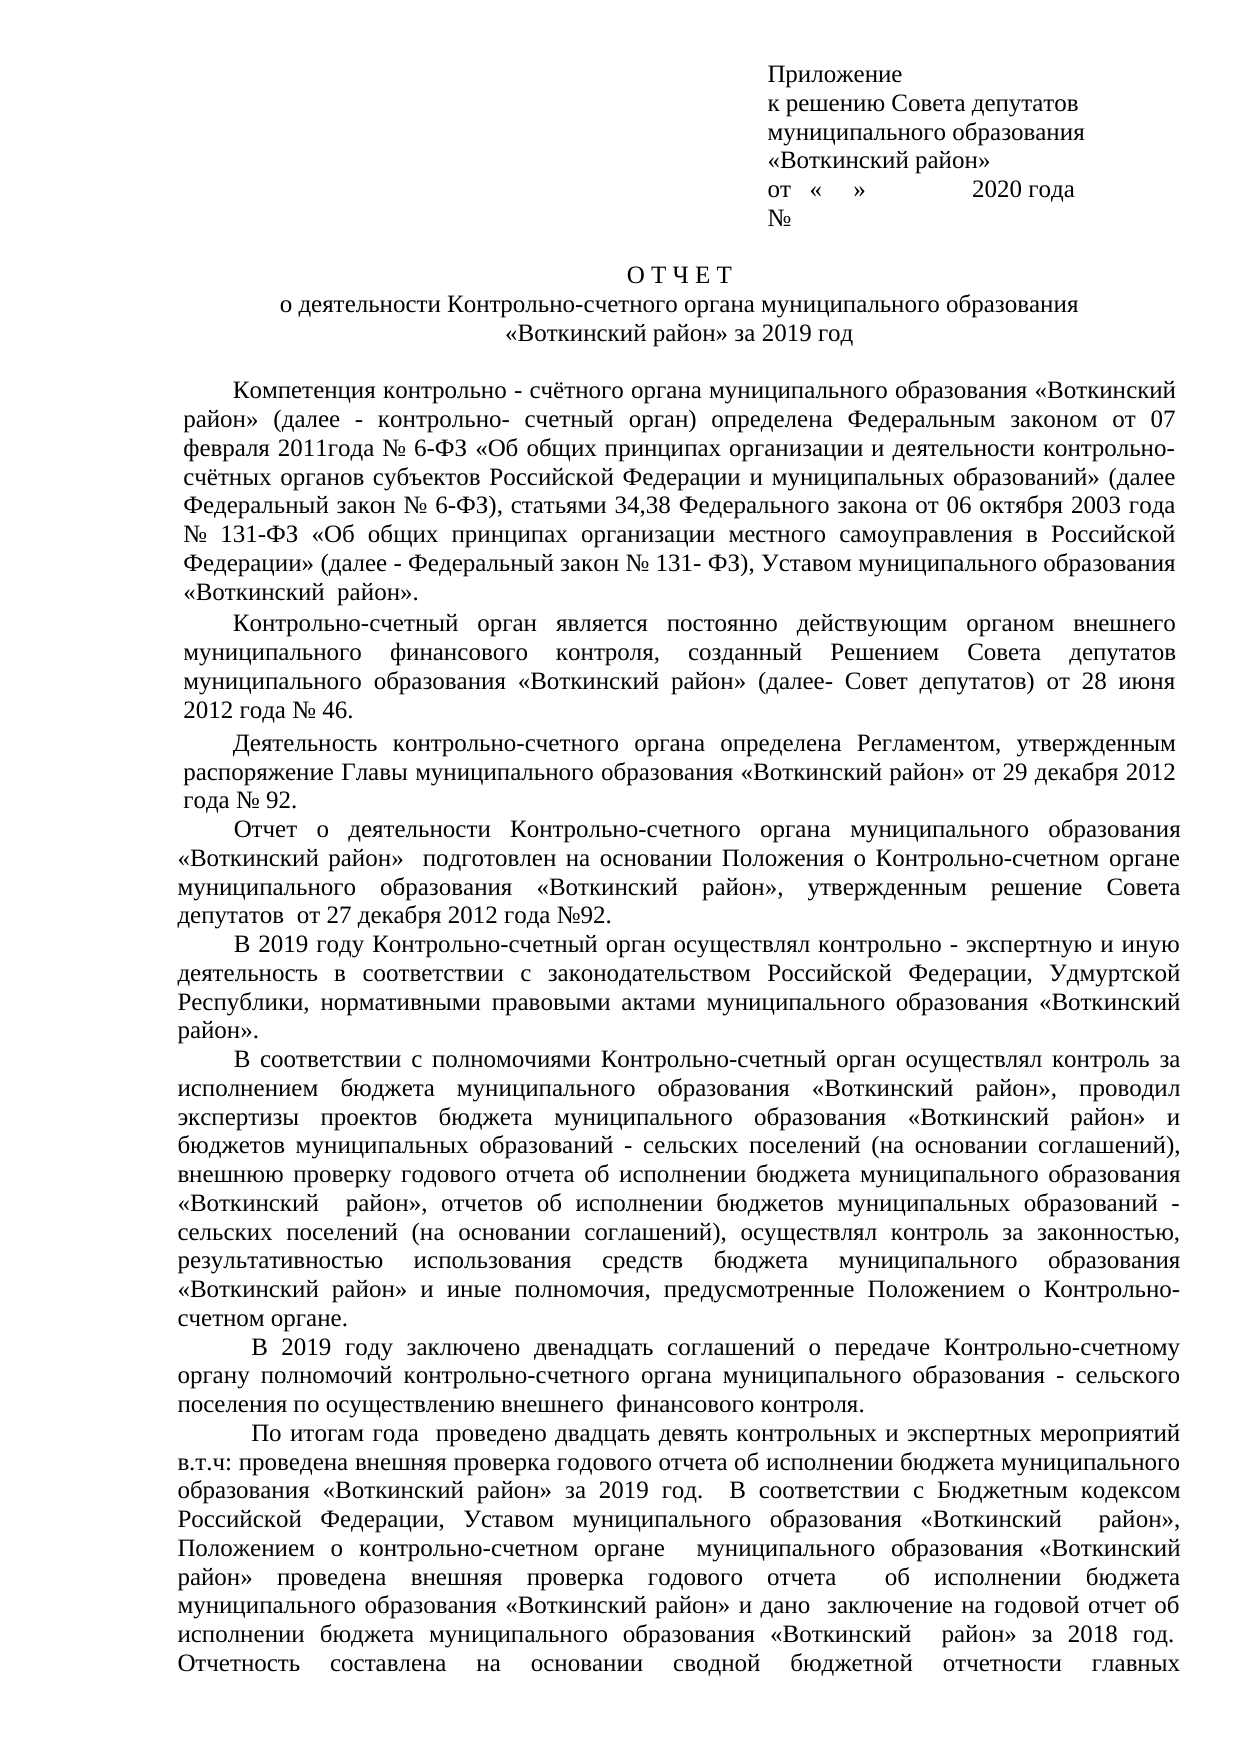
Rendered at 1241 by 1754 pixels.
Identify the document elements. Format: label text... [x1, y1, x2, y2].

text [177, 1418, 1181, 1677]
text Отчет о деятельности Контрольно-счетного органа муниципального образования «Воткинский район» подготовлен на основании Положения о Контрольно-счетном органе муниципального образования «Воткинский район», утвержденным решение Совета депутатов от 27 декабря 2012 года №92. [177, 814, 1181, 929]
text Деятельность контрольно-счетного органа определена Регламентом, утвержденным распоряжение Главы муниципального образования «Воткинский район» от 29 декабря 2012 года № 92. [183, 728, 1177, 814]
text № [693, 203, 1181, 232]
text «Воткинский район» [693, 145, 1181, 174]
text Приложение [693, 59, 1181, 88]
text Контрольно-счетный орган является постоянно действующим органом внешнего муниципального финансового контроля, созданный Решением Совета депутатов муниципального образования «Воткинский район» (далее- Совет депутатов) от 28 июня 2012 года № 46. [183, 608, 1177, 723]
text муниципального образования [693, 117, 1181, 145]
text О Т Ч Е Т [177, 260, 1181, 289]
text В 2019 году заключено двенадцать соглашений о передаче Контрольно-счетному органу полномочий контрольно-счетного органа муниципального образования - сельского поселения по осуществлению внешнего финансового контроля. [177, 1332, 1181, 1418]
text от « » 2020 года [693, 174, 1181, 203]
text В 2019 году Контрольно-счетный орган осуществлял контрольно - экспертную и иную деятельность в соответствии с законодательством Российской Федерации, Удмуртской Республики, нормативными правовыми актами муниципального образования «Воткинский район». [177, 929, 1181, 1044]
text В соответствии с полномочиями Контрольно-счетный орган осуществлял контроль за исполнением бюджета муниципального образования «Воткинский район», проводил экспертизы проектов бюджета муниципального образования «Воткинский район» и бюджетов муниципальных образований - сельских поселений (на основании соглашений), внешнюю проверку годового отчета об исполнении бюджета муниципального образования «Воткинский район», отчетов об исполнении бюджетов муниципальных образований - сельских поселений (на основании соглашений), осуществлял контроль за законностью, результативностью использования средств бюджета муниципального образования «Воткинский район» и иные полномочия, предусмотренные Положением о Контрольно-счетном органе. [177, 1044, 1181, 1332]
text к решению Совета депутатов [693, 88, 1181, 117]
text о деятельности Контрольно-счетного органа муниципального образования [177, 289, 1181, 318]
text «Воткинский район» за 2019 год [177, 318, 1181, 347]
text Компетенция контрольно - счётного органа муниципального образования «Воткинский район» (далее - контрольно- счетный орган) определена Федеральным законом от 07 февраля 2011года № 6-ФЗ «Об общих принципах организации и деятельности контрольно-счётных органов субъектов Российской Федерации и муниципальных образований» (далее Федеральный закон № 6-ФЗ), статьями 34,38 Федерального закона от 06 октября 2003 года № 131-ФЗ «Об общих принципах организации местного самоуправления в Российской Федерации» (далее - Федеральный закон № 131- ФЗ), Уставом муниципального образования «Воткинский район». [183, 375, 1177, 605]
